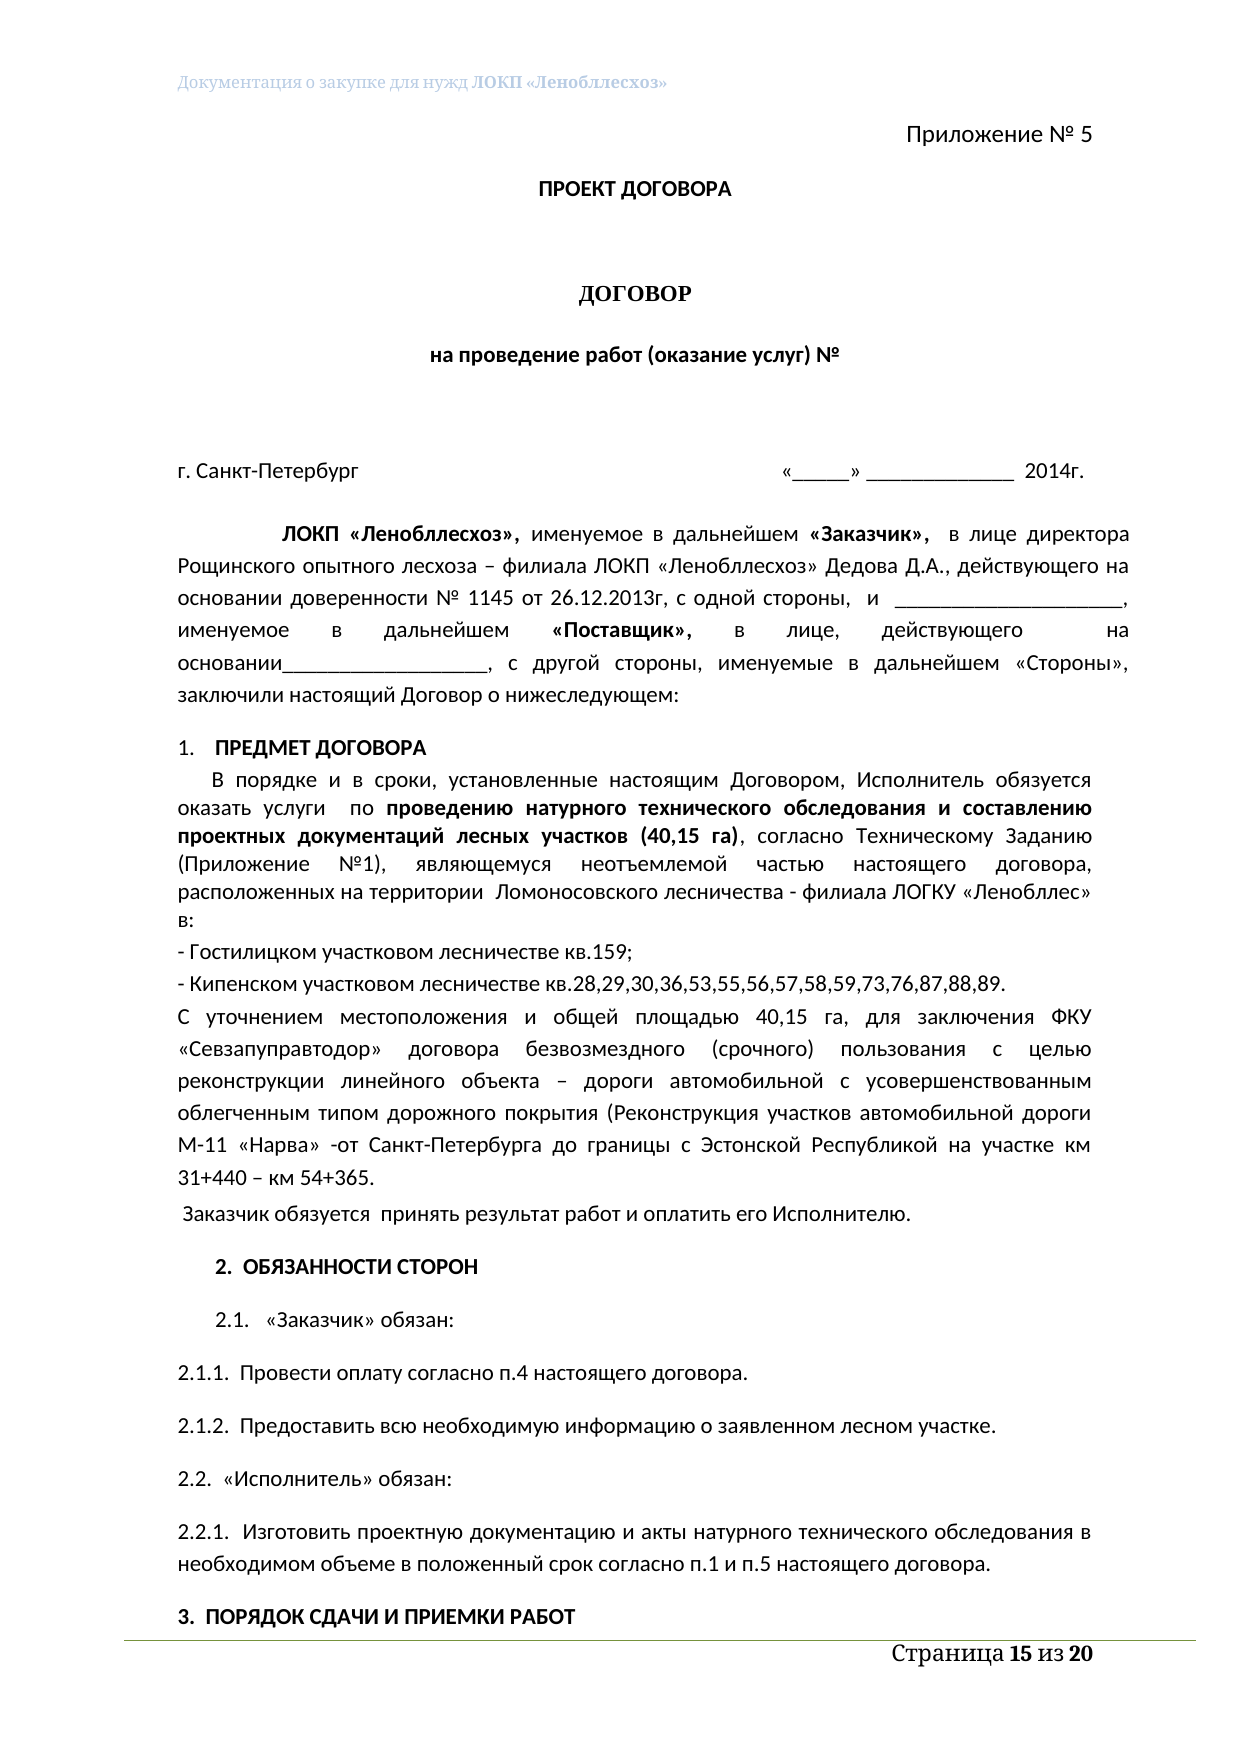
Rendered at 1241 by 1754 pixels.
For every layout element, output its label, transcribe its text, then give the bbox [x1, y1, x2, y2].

text 2. ОБЯЗАННОСТИ СТОРОН [177, 1252, 1131, 1280]
text ЛОКП «Ленобллесхоз», именуемое в дальнейшем «Заказчик», в лице директора Рощинского опытного лесхоза – филиала ЛОКП «Ленобллесхоз» Дедова Д.А., действующего на основании доверенности № 1145 от 26.12.2013г, с одной стороны, и ____________________, именуемое в дальнейшем «Поставщик», в лице, действующего на основании__________________, с другой стороны, именуемые в дальнейшем «Стороны», заключили настоящий Договор о нижеследующем: [177, 519, 1130, 708]
text 3. ПОРЯДОК СДАЧИ И ПРИЕМКИ РАБОТ [177, 1602, 1131, 1630]
text Приложение № 5 [177, 118, 1093, 149]
text 2.1. «Заказчик» обязан: [177, 1305, 1131, 1333]
text ПРОЕКТ ДОГОВОРА [177, 174, 1093, 202]
text Заказчик обязуется принять результат работ и оплатить его Исполнителю. [177, 1199, 1130, 1227]
text г. Санкт-Петербург «_____» _____________ 2014г. [177, 456, 1093, 484]
text С уточнением местоположения и общей площадью 40,15 га, для заключения ФКУ «Севзапуправтодор» договора безвозмездного (срочного) пользования с целью реконструкции линейного объекта – дороги автомобильной с усовершенствованным облегченным типом дорожного покрытия (Реконструкция участков автомобильной дороги М-11 «Нарва» -от Санкт-Петербурга до границы с Эстонской Республикой на участке км 31+440 – км 54+365. [177, 1002, 1093, 1191]
text 2.2.1. Изготовить проектную документацию и акты натурного технического обследования в необходимом объеме в положенный срок согласно п.1 и п.5 настоящего договора. [177, 1517, 1093, 1577]
text 2.2. «Исполнитель» обязан: [177, 1464, 1093, 1492]
text на проведение работ (оказание услуг) № [177, 340, 1093, 368]
list ПРЕДМЕТ ДОГОВОРА [177, 733, 1130, 761]
text 2.1.1. Провести оплату согласно п.4 настоящего договора. [177, 1358, 1093, 1386]
text 2.1.2. Предоставить всю необходимую информацию о заявленном лесном участке. [177, 1411, 1093, 1439]
text - Кипенском участковом лесничестве кв.28,29,30,36,53,55,56,57,58,59,73,76,87,88,89. [177, 969, 1093, 998]
text - Гостилицком участковом лесничестве кв.159; [177, 937, 1093, 965]
text В порядке и в сроки, установленные настоящим Договором, Исполнитель обязуется оказать услуги по проведению натурного технического обследования и составлению проектных документаций лесных участков (40,15 га), согласно Техническому Заданию (Приложение №1), являющемуся неотъемлемой частью настоящего договора, расположенных на территории Ломоносовского лесничества - филиала ЛОГКУ «Ленобллес» в: [177, 765, 1093, 933]
text ДОГОВОР [177, 280, 1093, 306]
